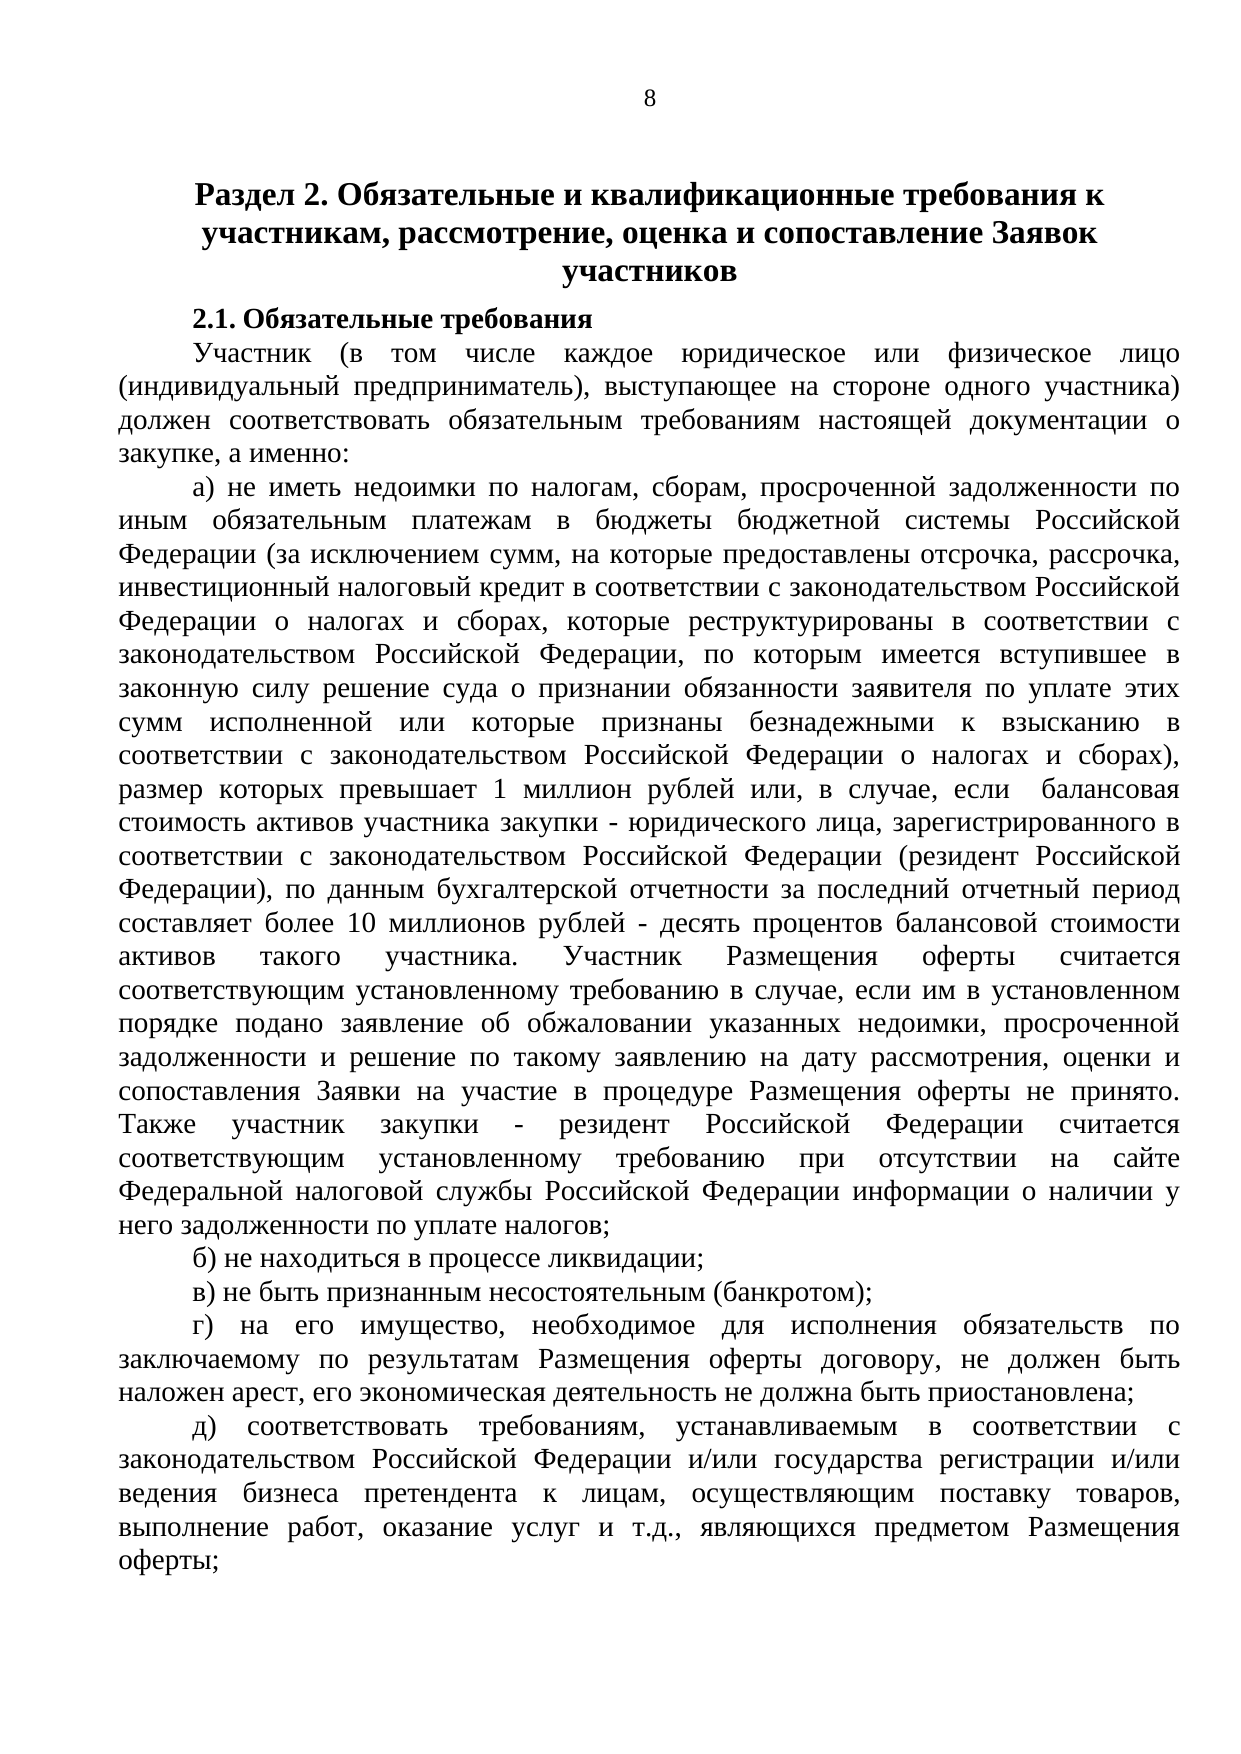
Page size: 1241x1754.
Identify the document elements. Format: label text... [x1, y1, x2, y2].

text а) не иметь недоимки по налогам, сборам, просроченной задолженности по иным обязательным платежам в бюджеты бюджетной системы Российской Федерации (за исключением сумм, на которые предоставлены отсрочка, рассрочка, инвестиционный налоговый кредит в соответствии с законодательством Российской Федерации о налогах и сборах, которые реструктурированы в соответствии с законодательством Российской Федерации, по которым имеется вступившее в законную силу решение суда о признании обязанности заявителя по уплате этих сумм исполненной или которые признаны безнадежными к взысканию в соответствии с законодательством Российской Федерации о налогах и сборах), размер которых превышает 1 миллион рублей или, в случае, если балансовая стоимость активов участника закупки - юридического лица, зарегистрированного в соответствии с законодательством Российской Федерации (резидент Российской Федерации), по данным бухгалтерской отчетности за последний отчетный период составляет более 10 миллионов рублей - десять процентов балансовой стоимости активов такого участника. Участник Размещения оферты считается соответствующим установленному требованию в случае, если им в установленном порядке подано заявление об обжаловании указанных недоимки, просроченной задолженности и решение по такому заявлению на дату рассмотрения, оценки и сопоставления Заявки на участие в процедуре Размещения оферты не принято. Также участник закупки - резидент Российской Федерации считается соответствующим установленному требованию при отсутствии на сайте Федеральной налоговой службы Российской Федерации информации о наличии у него задолженности по уплате налогов; [118, 469, 1181, 1240]
text Участник (в том числе каждое юридическое или физическое лицо (индивидуальный предприниматель), выступающее на стороне одного участника) должен соответствовать обязательным требованиям настоящей документации о закупке, а именно: [118, 335, 1181, 469]
list Обязательные требования [118, 301, 1181, 335]
text в) не быть признанным несостоятельным (банкротом); [118, 1274, 1181, 1307]
text б) не находиться в процессе ликвидации; [118, 1240, 1181, 1274]
text д) соответствовать требованиям, устанавливаемым в соответствии с законодательством Российской Федерации и/или государства регистрации и/или ведения бизнеса претендента к лицам, осуществляющим поставку товаров, выполнение работ, оказание услуг и т.д., являющихся предметом Размещения оферты; [118, 1408, 1181, 1576]
text Раздел 2. Обязательные и квалификационные требования к участникам, рассмотрение, оценка и сопоставление Заявок участников [118, 174, 1181, 289]
text г) на его имущество, необходимое для исполнения обязательств по заключаемому по результатам Размещения оферты договору, не должен быть наложен арест, его экономическая деятельность не должна быть приостановлена; [118, 1307, 1181, 1408]
